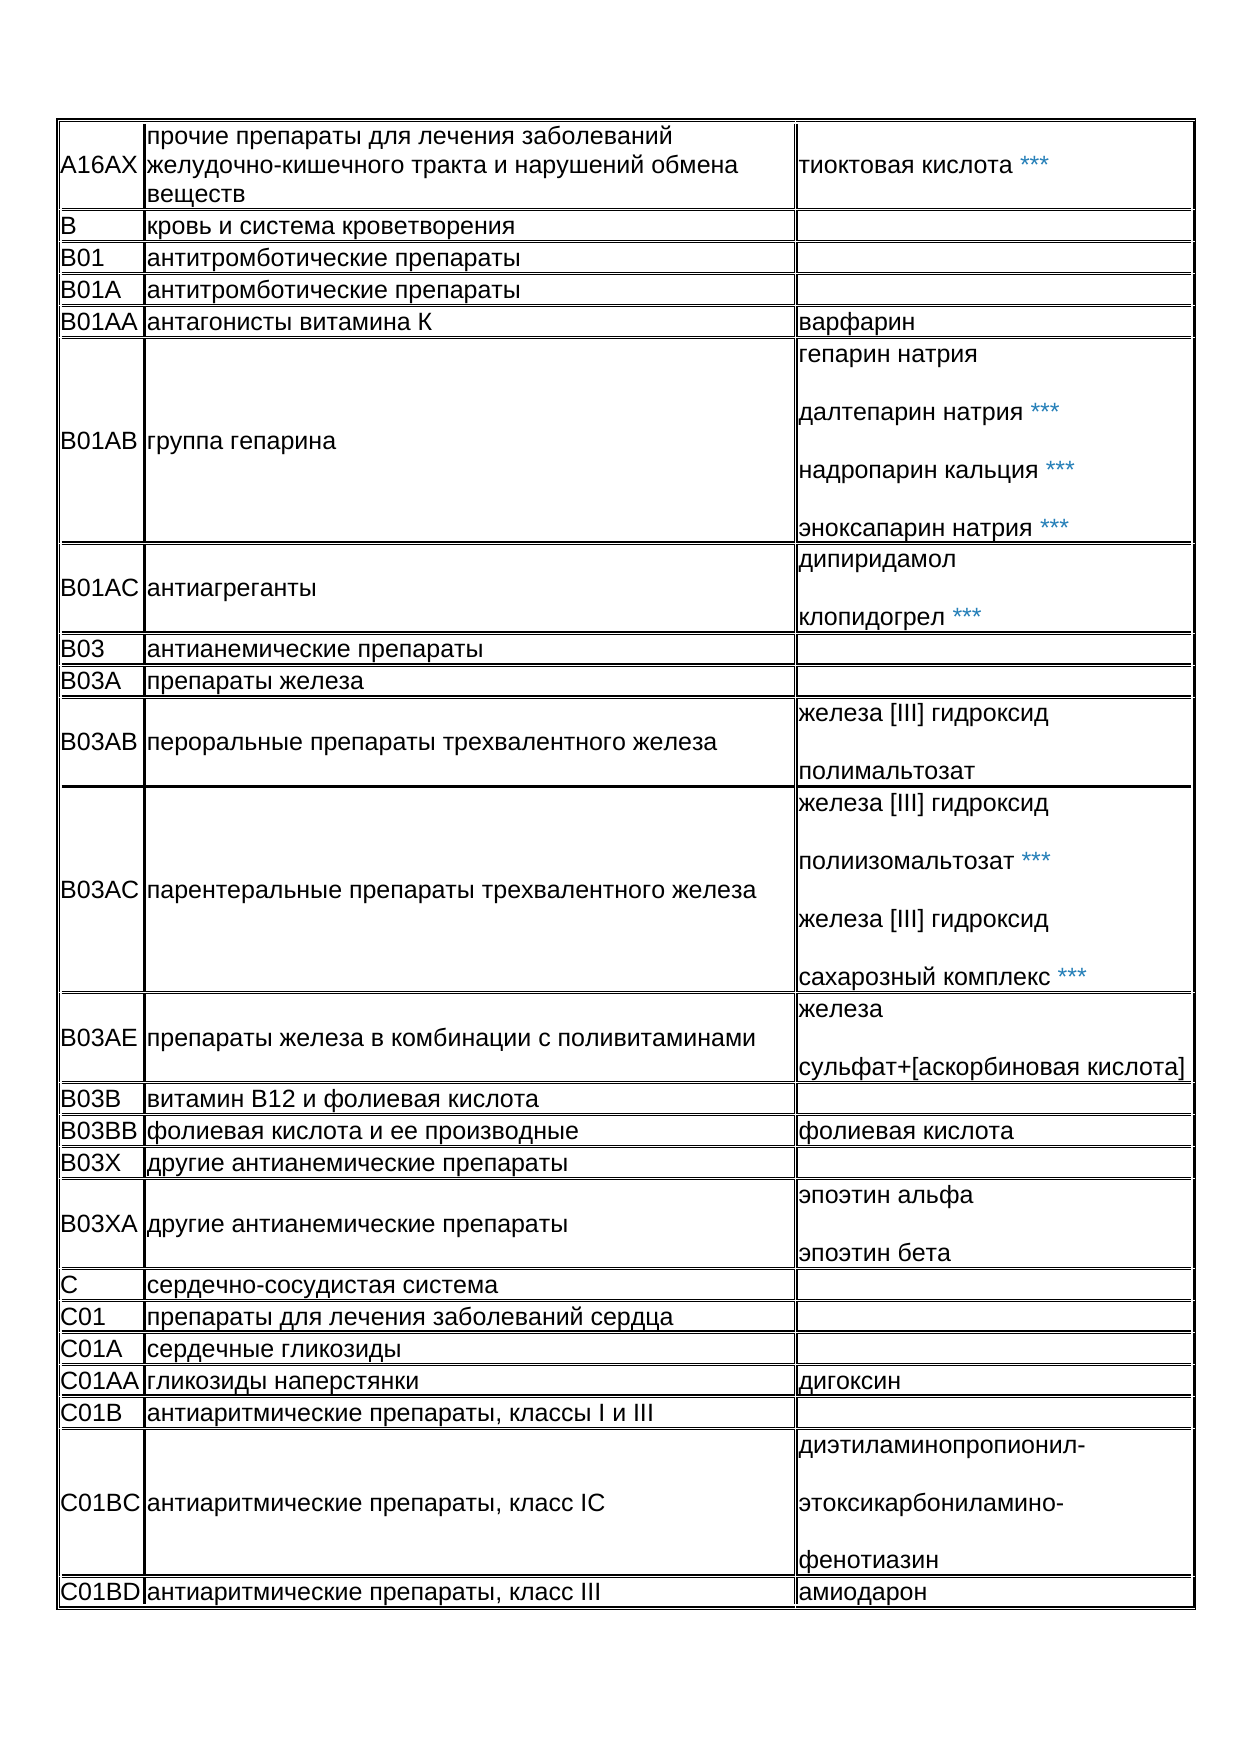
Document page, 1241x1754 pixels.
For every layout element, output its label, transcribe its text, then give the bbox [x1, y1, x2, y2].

table_cell препараты для лечения заболеваний сердца [146, 1302, 794, 1330]
table_cell амиодарон [796, 1574, 1194, 1606]
table_cell антиаритмические препараты, классы I и III [146, 1398, 794, 1426]
table_cell А16АХ [60, 122, 144, 208]
table_cell железа [III] гидроксид полимальтозат [798, 695, 1194, 785]
table_cell C01BD [60, 1574, 144, 1606]
table_cell антиаритмические препараты, класс IС [146, 1430, 794, 1574]
table_cell [798, 1394, 1194, 1426]
table_cell другие антианемические препараты [146, 1180, 794, 1266]
table_cell эпоэтин альфа эпоэтин бета [796, 1177, 1194, 1266]
table_cell гликозиды наперстянки [146, 1366, 794, 1394]
table_cell B01AB [58, 336, 144, 541]
table_cell антиагреганты [146, 545, 794, 631]
table_cell C01B [60, 1394, 143, 1426]
table_cell [798, 240, 1194, 272]
table_cell В03АЕ [58, 991, 144, 1081]
table_cell гепарин натрия далтепарин натрия *** надропарин кальция *** эноксапарин натрия *** [796, 336, 1194, 541]
table_cell В [58, 208, 144, 239]
table_cell дигоксин [798, 1363, 1194, 1394]
table_cell В03ХА [58, 1177, 144, 1266]
table_cell В03ВВ [58, 1113, 144, 1144]
table_cell антагонисты витамина К [146, 307, 794, 336]
table_cell [796, 272, 1194, 303]
table_cell [798, 1299, 1194, 1330]
table_cell B01AA [60, 304, 143, 336]
table_cell антитромботические препараты [146, 275, 794, 303]
table_cell [798, 1266, 1194, 1298]
table_cell В01 [60, 240, 143, 272]
table_cell группа гепарина [146, 339, 794, 541]
table_cell антитромботические препараты [146, 243, 794, 272]
table_cell [798, 663, 1194, 695]
table_cell В03АС [60, 785, 143, 991]
table_cell другие антианемические препараты [146, 1148, 794, 1177]
table_cell фолиевая кислота и ее производные [146, 1116, 794, 1144]
table_cell парентеральные препараты трехвалентного железа [146, 788, 794, 991]
table_cell [798, 1330, 1194, 1362]
table_cell сердечные гликозиды [146, 1334, 794, 1362]
table_cell антиаритмические препараты, класс III [144, 1574, 796, 1606]
table_cell С01А [60, 1330, 143, 1362]
table_cell [796, 208, 1194, 239]
table_cell С [60, 1266, 143, 1298]
table_cell С01АА [60, 1363, 143, 1394]
table_cell прочие препараты для лечения заболеваний желудочно-кишечного тракта и нарушений обмена веществ [144, 120, 796, 208]
table_cell диэтиламинопропионил- этоксикарбониламино- фенотиазин [798, 1426, 1194, 1574]
table_cell C01BC [60, 1426, 143, 1574]
table_cell пероральные препараты трехвалентного железа [146, 699, 794, 785]
table_cell антианемические препараты [146, 635, 794, 663]
table_cell дипиридамол клопидогрел *** [798, 541, 1194, 631]
table_cell варфарин [798, 304, 1194, 336]
table_cell С01 [60, 1299, 143, 1330]
table_cell [798, 1145, 1194, 1177]
table_cell [798, 631, 1194, 663]
table_cell сердечно-сосудистая система [146, 1270, 794, 1298]
table_cell [796, 1081, 1194, 1113]
table_cell кровь и система кроветворения [146, 211, 794, 239]
table_cell железа [III] гидроксид полиизомальтозат *** железа [III] гидроксид сахарозный комплекс *** [798, 785, 1193, 991]
table_cell В03А [60, 663, 143, 695]
table_cell препараты железа [146, 667, 794, 695]
table_cell B01A [58, 272, 144, 303]
table_cell витамин В12 и фолиевая кислота [146, 1084, 794, 1113]
table_cell В03 [60, 631, 143, 663]
table_cell В01АС [60, 541, 143, 631]
table_cell В03АВ [60, 695, 143, 785]
table_cell железа сульфат+[аскорбиновая кислота] [796, 991, 1194, 1081]
table_cell тиоктовая кислота *** [796, 122, 1193, 208]
table_cell препараты железа в комбинации с поливитаминами [146, 994, 794, 1081]
table_cell В03В [58, 1081, 144, 1113]
table_cell В03Х [60, 1145, 143, 1177]
table_cell фолиевая кислота [796, 1113, 1194, 1144]
